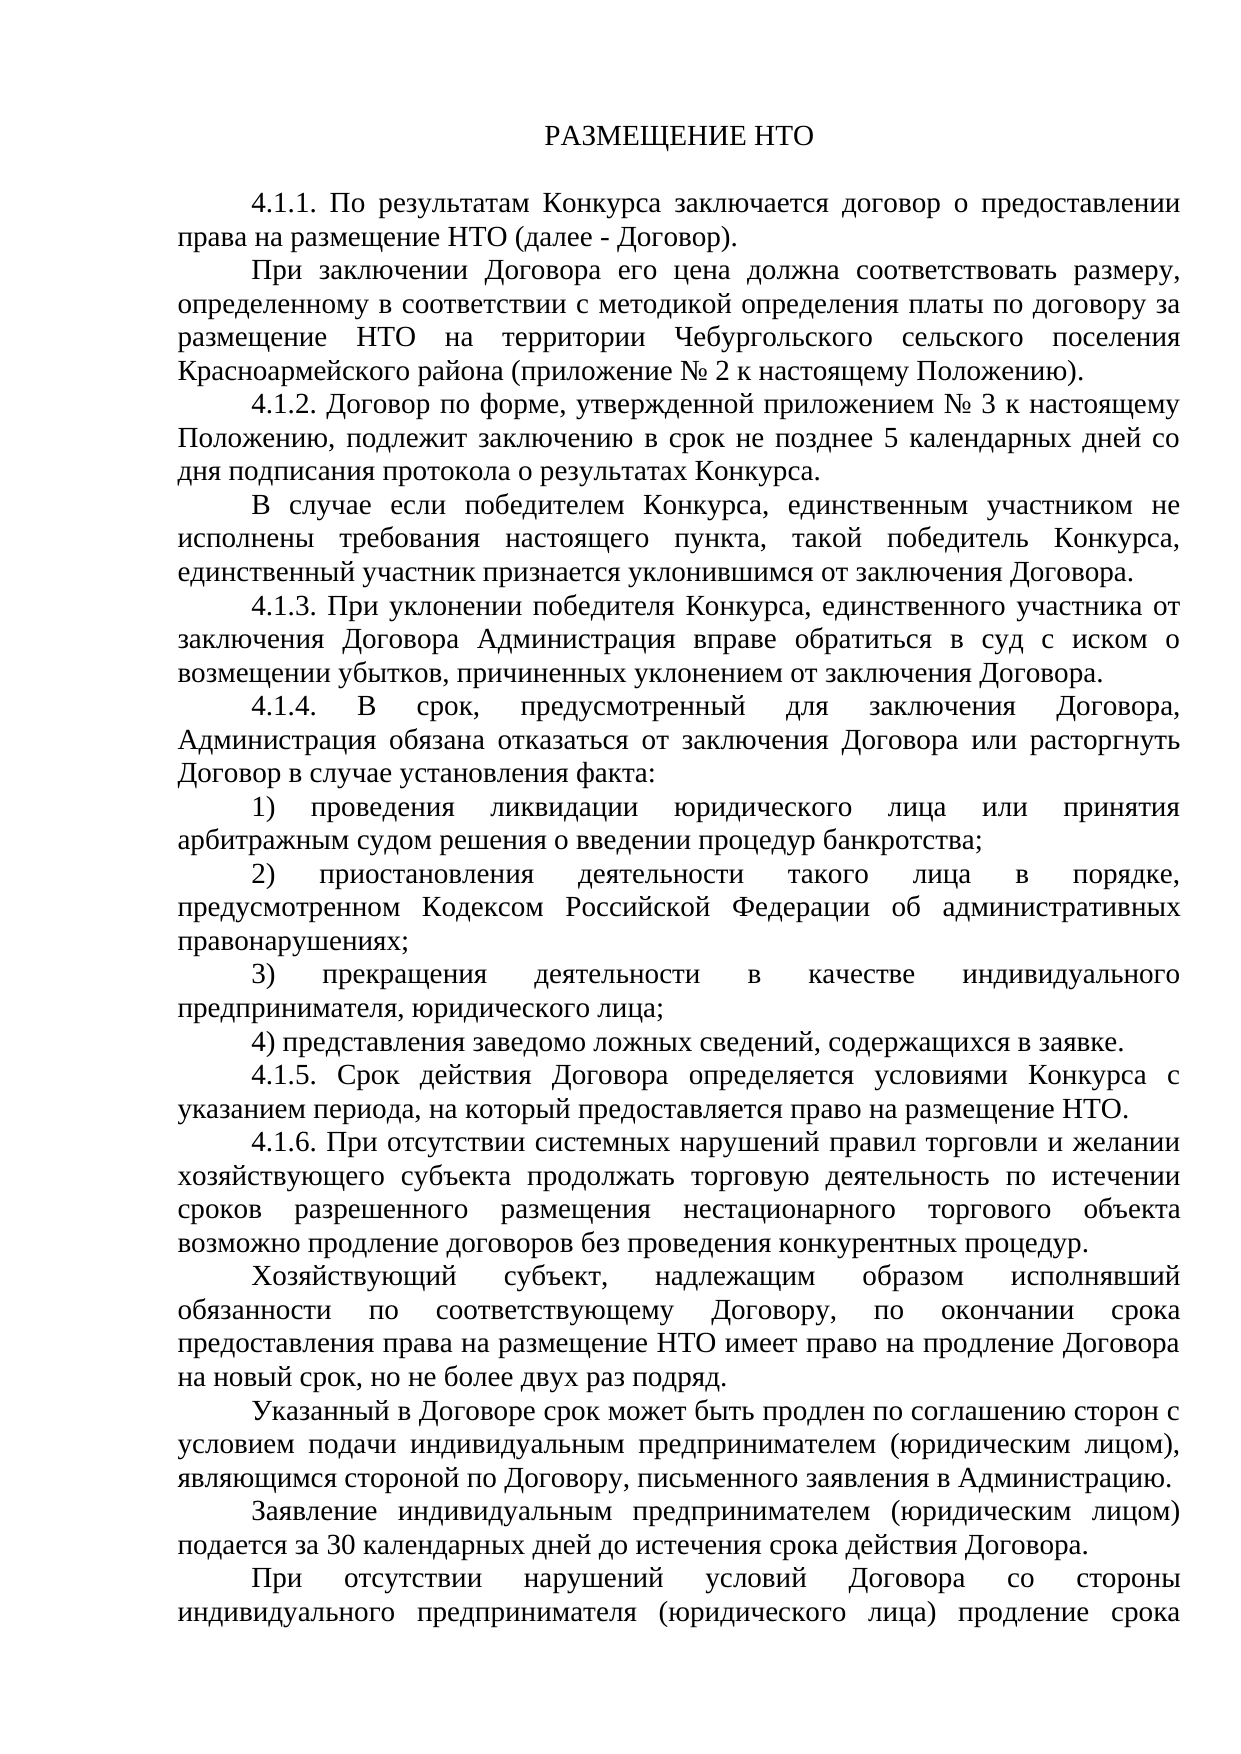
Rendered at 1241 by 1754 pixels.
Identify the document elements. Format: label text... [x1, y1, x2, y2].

text Хозяйствующий субъект, надлежащим образом исполнявший обязанности по соответствующему Договору, по окончании срока предоставления права на размещение НТО имеет право на продление Договора на новый срок, но не более двух раз подряд. [177, 1258, 1181, 1393]
text Указанный в Договоре срок может быть продлен по соглашению сторон с условием подачи индивидуальным предпринимателем (юридическим лицом), являющимся стороной по Договору, письменного заявления в Администрацию. [177, 1393, 1181, 1493]
text 4.1.2. Договор по форме, утвержденной приложением № 3 к настоящему Положению, подлежит заключению в срок не позднее 5 календарных дней со дня подписания протокола о результатах Конкурса. [177, 386, 1181, 487]
text 4.1.3. При уклонении победителя Конкурса, единственного участника от заключения Договора Администрация вправе обратиться в суд с иском о возмещении убытков, причиненных уклонением от заключения Договора. [177, 588, 1181, 688]
text 4.1.5. Срок действия Договора определяется условиями Конкурса с указанием периода, на который предоставляется право на размещение НТО. [177, 1057, 1181, 1124]
text 1) проведения ликвидации юридического лица или принятия арбитражным судом решения о введении процедур банкротства; [177, 789, 1181, 856]
text При заключении Договора его цена должна соответствовать размеру, определенному в соответствии с методикой определения платы по договору за размещение НТО на территории Чебургольского сельского поселения Красноармейского района (приложение № 2 к настоящему Положению). [177, 252, 1181, 386]
text Заявление индивидуальным предпринимателем (юридическим лицом) подается за 30 календарных дней до истечения срока действия Договора. [177, 1493, 1181, 1560]
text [177, 1560, 1181, 1627]
text 2) приостановления деятельности такого лица в порядке, предусмотренном Кодексом Российской Федерации об административных правонарушениях; [177, 856, 1181, 957]
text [177, 118, 1181, 152]
text 4.1.6. При отсутствии системных нарушений правил торговли и желании хозяйствующего субъекта продолжать торговую деятельность по истечении сроков разрешенного размещения нестационарного торгового объекта возможно продление договоров без проведения конкурентных процедур. [177, 1124, 1181, 1258]
text 4.1.4. В срок, предусмотренный для заключения Договора, Администрация обязана отказаться от заключения Договора или расторгнуть Договор в случае установления факта: [177, 688, 1181, 789]
text 3) прекращения деятельности в качестве индивидуального предпринимателя, юридического лица; [177, 957, 1181, 1024]
text 4.1.1. По результатам Конкурса заключается договор о предоставлении права на размещение НТО (далее - Договор). [177, 185, 1181, 252]
text В случае если победителем Конкурса, единственным участником не исполнены требования настоящего пункта, такой победитель Конкурса, единственный участник признается уклонившимся от заключения Договора. [177, 487, 1181, 588]
text 4) представления заведомо ложных сведений, содержащихся в заявке. [177, 1024, 1181, 1057]
